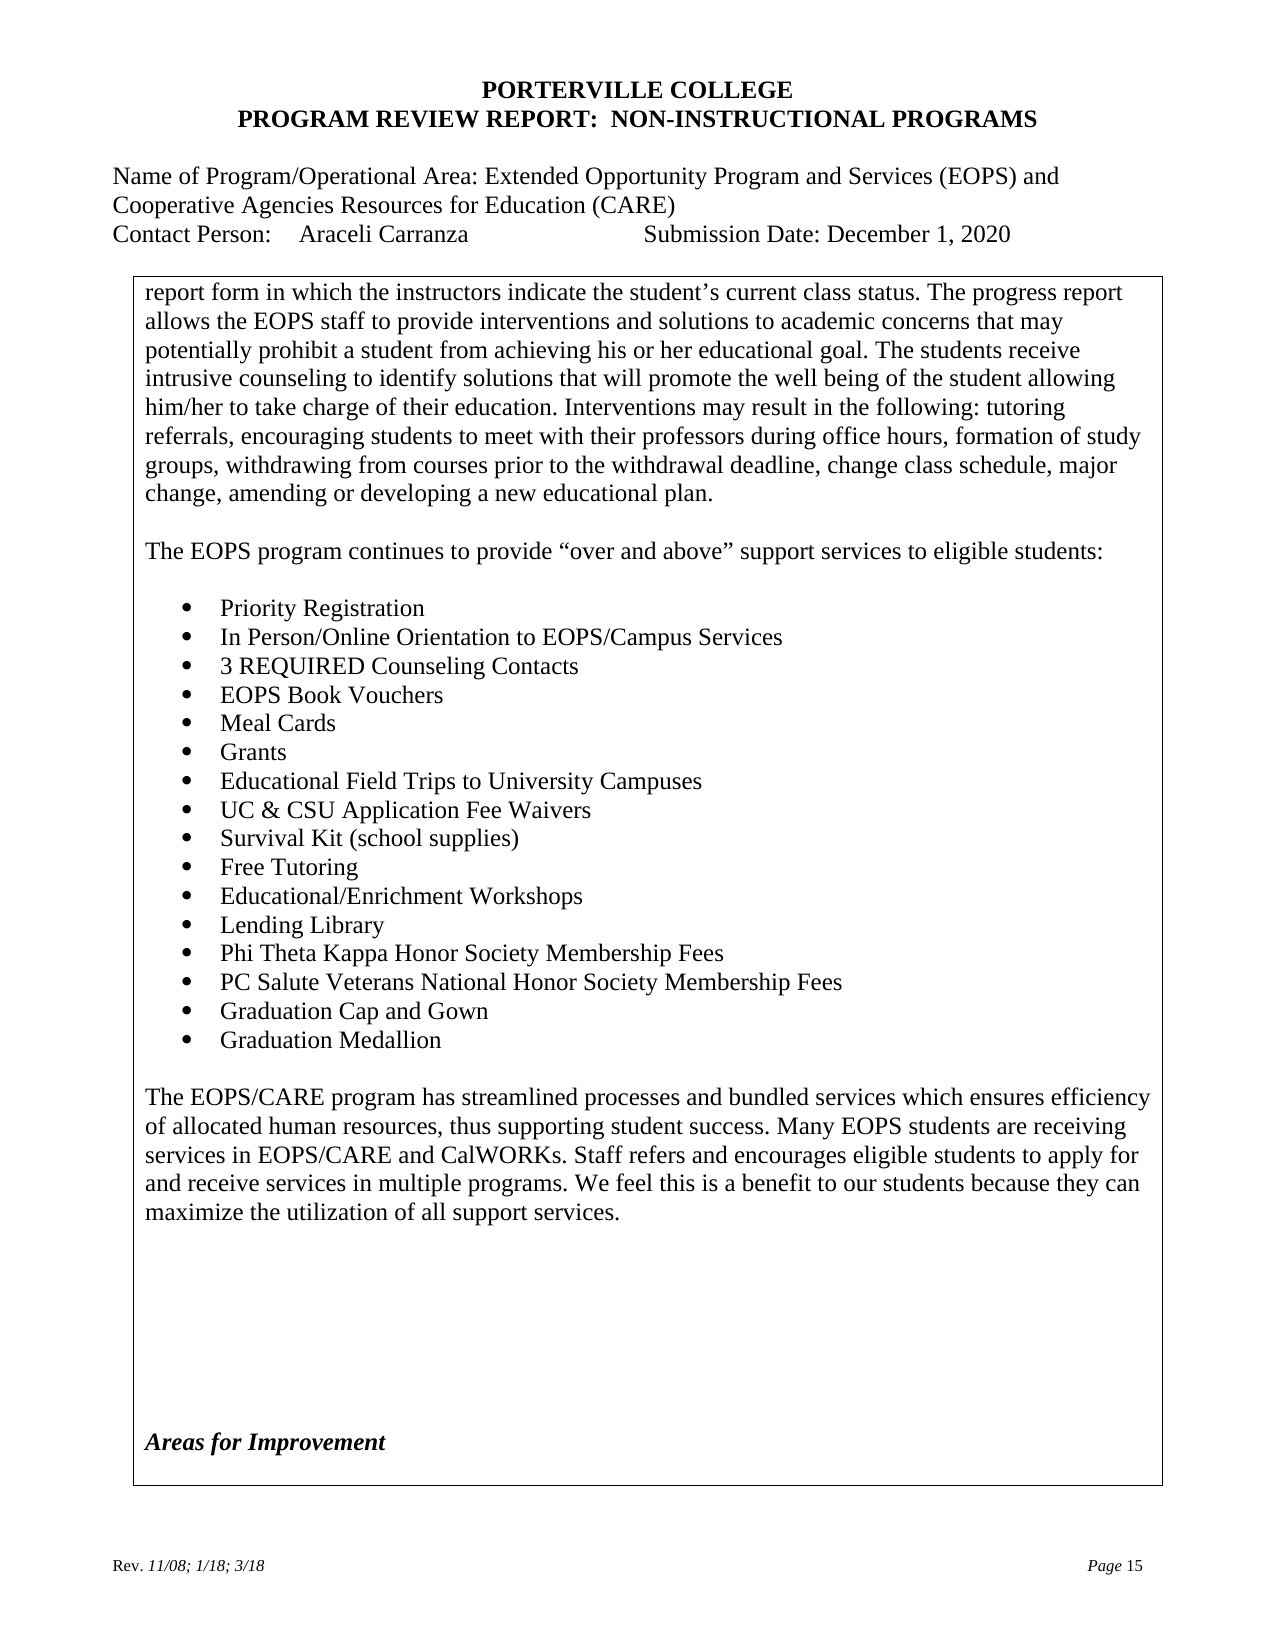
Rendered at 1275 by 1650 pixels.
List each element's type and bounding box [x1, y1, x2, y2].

table_cell [134, 277, 1162, 1485]
